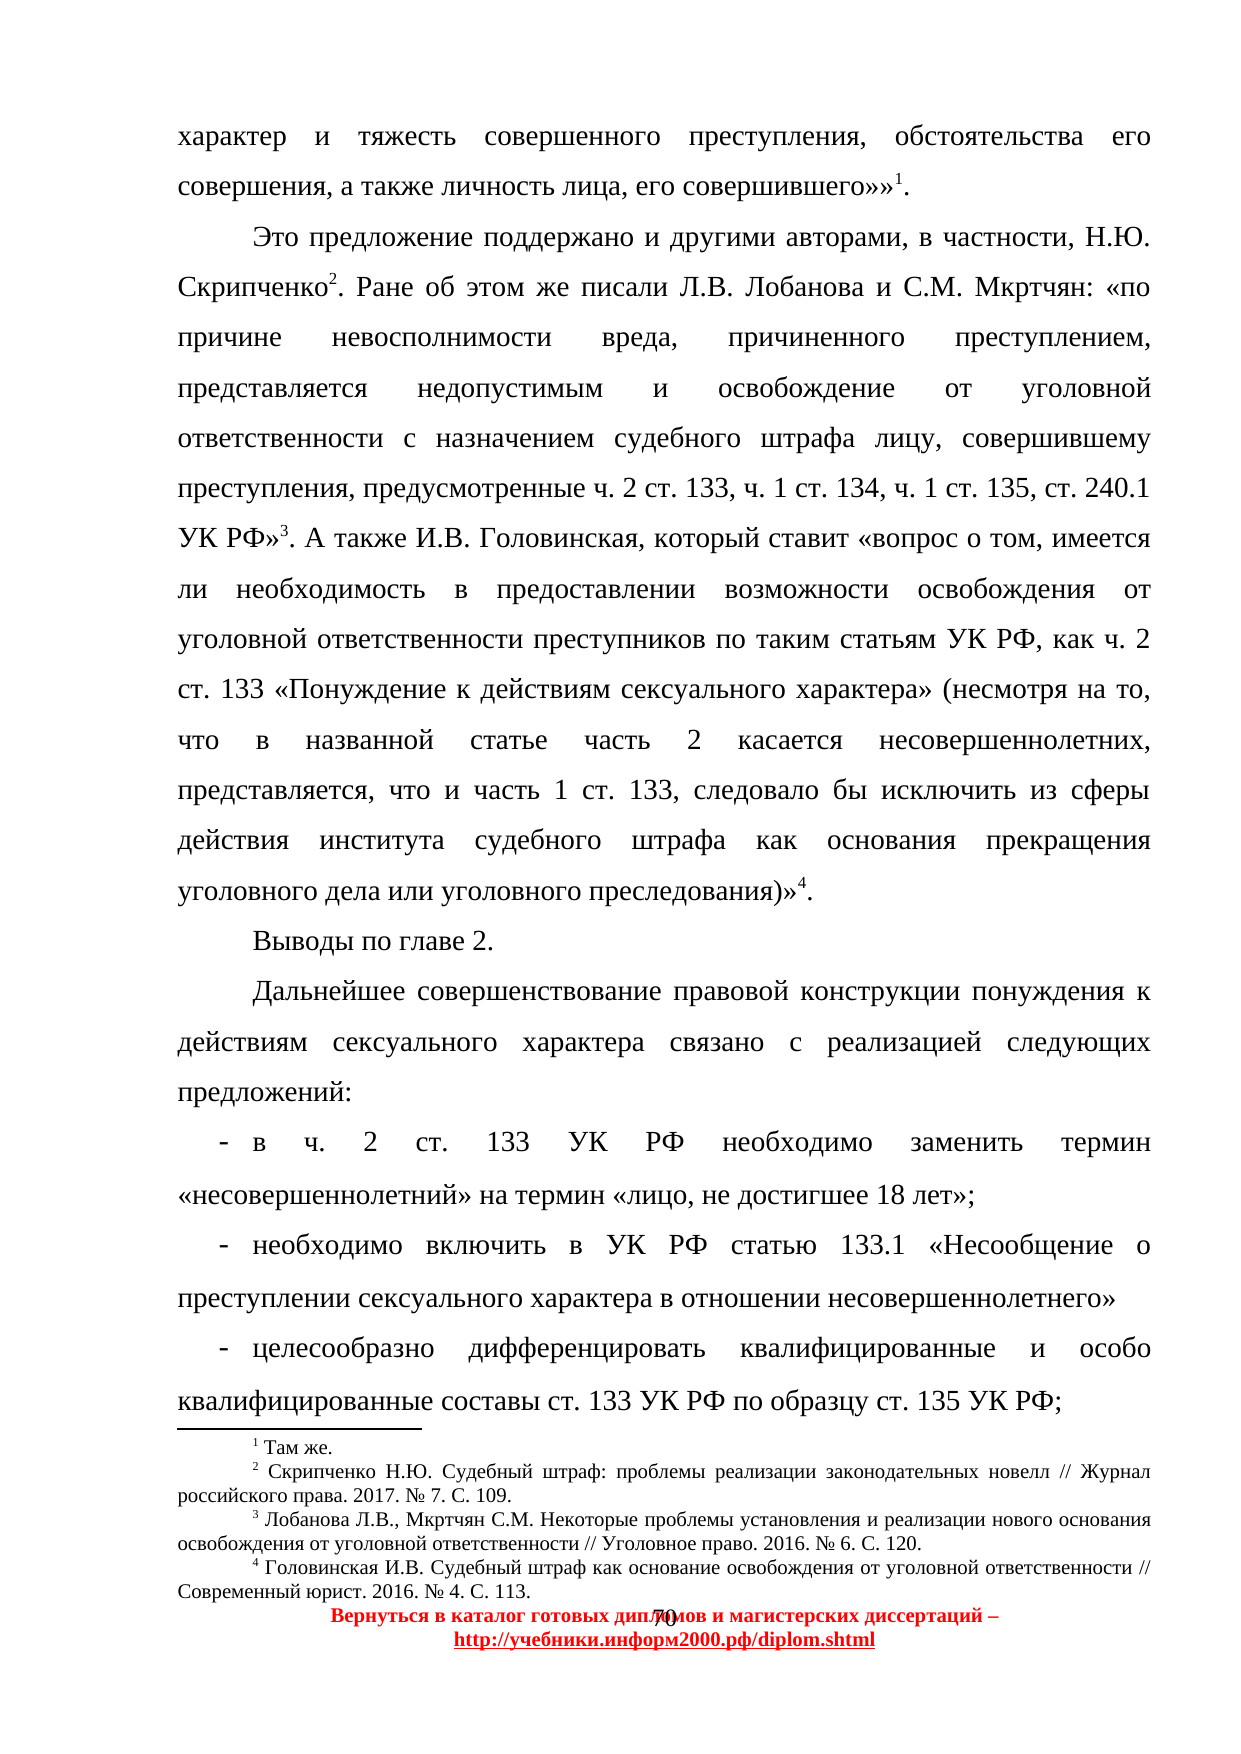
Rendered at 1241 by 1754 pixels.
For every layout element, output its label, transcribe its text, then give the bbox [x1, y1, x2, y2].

list необходимо включить в УК РФ статью 133.1 «Несообщение о преступлении сексуального характера в отношении несовершеннолетнего» [177, 1227, 1152, 1314]
text Выводы по главе 2. [177, 923, 1152, 957]
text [177, 118, 1152, 202]
list целесообразно дифференцировать квалифицированные и особо квалифицированные составы ст. 133 УК РФ по образцу ст. 135 УК РФ; [177, 1331, 1152, 1417]
text Дальнейшее совершенствование правовой конструкции понуждения к действиям сексуального характера связано с реализацией следующих предложений: [177, 973, 1152, 1108]
list в ч. 2 ст. 133 УК РФ необходимо заменить термин «несовершеннолетний» на термин «лицо, не достигшее 18 лет»; [177, 1124, 1152, 1211]
text Это предложение поддержано и другими авторами, в частности, Н.Ю. Скрипченко. Ране об этом же писали Л.В. Лобанова и С.М. Мкртчян: «по причине невосполнимости вреда, причиненного преступлением, представляется недопустимым и освобождение от уголовной ответственности с назначением судебного штрафа лицу, совершившему преступления, предусмотренные ч. 2 ст. 133, ч. 1 ст. 134, ч. 1 ст. 135, ст. 240.1 УК РФ». A также И.В. Головинская, который ставит «вопрос о том, имеется ли необходимость в предоставлении возможности освобождения от уголовной ответственности преступников по таким статьям УК РФ, как ч. 2 ст. 133 «Понуждение к действиям сексуального характера» (несмотря на то, что в названной статье часть 2 касается несовершеннолетних, представляется, что и часть 1 ст. 133, следовало бы исключить из сферы действия института судебного штрафа как основания прекращения уголовного дела или уголовного преследования)». [177, 219, 1152, 906]
